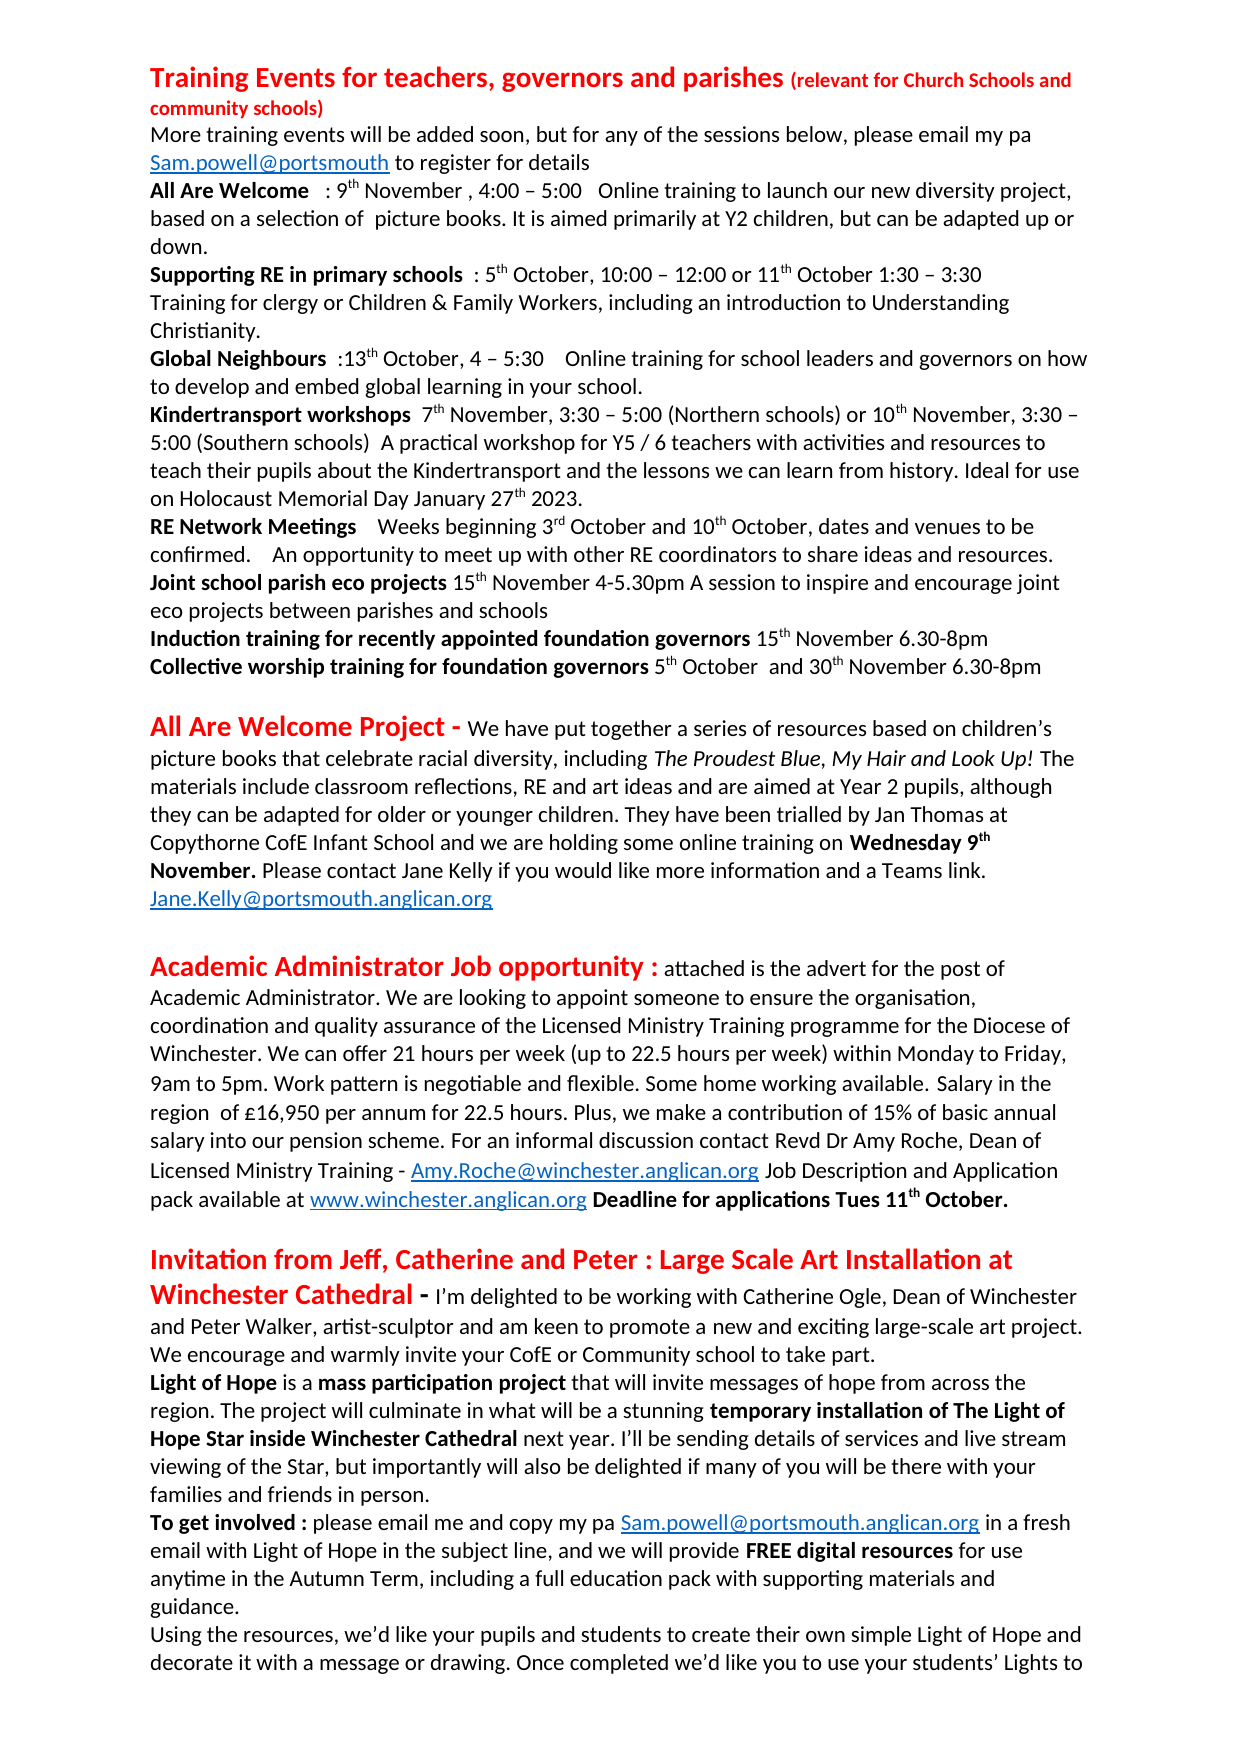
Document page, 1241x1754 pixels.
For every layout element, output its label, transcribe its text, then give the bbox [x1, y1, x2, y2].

text Academic Administrator Job opportunity : attached is the advert for the post of Academic Administrator. We are looking to appoint someone to ensure the organisation, coordination and quality assurance of the Licensed Ministry Training programme for the Diocese of Winchester. We can offer 21 hours per week (up to 22.5 hours per week) within Monday to Friday, 9am to 5pm. Work pattern is negotiable and flexible. Some home working available. Salary in the region of £16,950 per annum for 22.5 hours. Plus, we make a contribution of 15% of basic annual salary into our pension scheme. For an informal discussion contact Revd Dr Amy Roche, Dean of Licensed Ministry Training - Amy.Roche@winchester.anglican.org Job Description and Application pack available at www.winchester.anglican.org Deadline for applications Tues 11th October. [150, 948, 1090, 1213]
text Induction training for recently appointed foundation governors 15th November 6.30-8pm [150, 624, 1090, 652]
text RE Network Meetings Weeks beginning 3rd October and 10th October, dates and venues to be confirmed. An opportunity to meet up with other RE coordinators to share ideas and resources. [150, 512, 1090, 568]
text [150, 1620, 1090, 1676]
text More training events will be added soon, but for any of the sessions below, please email my pa Sam.powell@portsmouth to register for details [150, 120, 1090, 176]
text All Are Welcome : 9th November , 4:00 – 5:00 Online training to launch our new diversity project, based on a selection of picture books. It is aimed primarily at Y2 children, but can be adapted up or down. [150, 176, 1090, 260]
text Kindertransport workshops 7th November, 3:30 – 5:00 (Northern schools) or 10th November, 3:30 – 5:00 (Southern schools) A practical workshop for Y5 / 6 teachers with activities and resources to teach their pupils about the Kindertransport and the lessons we can learn from history. Ideal for use on Holocaust Memorial Day January 27th 2023. [150, 400, 1090, 512]
text All Are Welcome Project - We have put together a series of resources based on children’s picture books that celebrate racial diversity, including The Proudest Blue, My Hair and Look Up! The materials include classroom reflections, RE and art ideas and are aimed at Year 2 pupils, although they can be adapted for older or younger children. They have been trialled by Jan Thomas at Copythorne CofE Infant School and we are holding some online training on Wednesday 9th November. Please contact Jane Kelly if you would like more information and a Teams link. Jane.Kelly@portsmouth.anglican.org [150, 708, 1090, 912]
text Training Events for teachers, governors and parishes (relevant for Church Schools and community schools) [150, 59, 1090, 120]
text Collective worship training for foundation governors 5th October and 30th November 6.30-8pm [150, 652, 1090, 681]
text Light of Hope is a mass participation project that will invite messages of hope from across the region. The project will culminate in what will be a stunning temporary installation of The Light of Hope Star inside Winchester Cathedral next year. I’ll be sending details of services and live stream viewing of the Star, but importantly will also be delighted if many of you will be there with your families and friends in person. [150, 1368, 1090, 1508]
text Supporting RE in primary schools : 5th October, 10:00 – 12:00 or 11th October 1:30 – 3:30 Training for clergy or Children & Family Workers, including an introduction to Understanding Christianity. [150, 260, 1090, 344]
text To get involved : please email me and copy my pa Sam.powell@portsmouth.anglican.org in a fresh email with Light of Hope in the subject line, and we will provide FREE digital resources for use anytime in the Autumn Term, including a full education pack with supporting materials and guidance. [150, 1508, 1090, 1620]
text Global Neighbours :13th October, 4 – 5:30 Online training for school leaders and governors on how to develop and embed global learning in your school. [150, 344, 1090, 400]
text Invitation from Jeff, Catherine and Peter : Large Scale Art Installation at Winchester Cathedral - I’m delighted to be working with Catherine Ogle, Dean of Winchester and Peter Walker, artist-sculptor and am keen to promote a new and exciting large-scale art project. We encourage and warmly invite your CofE or Community school to take part. [150, 1241, 1090, 1368]
text Joint school parish eco projects 15th November 4-5.30pm A session to inspire and encourage joint eco projects between parishes and schools [150, 568, 1090, 624]
